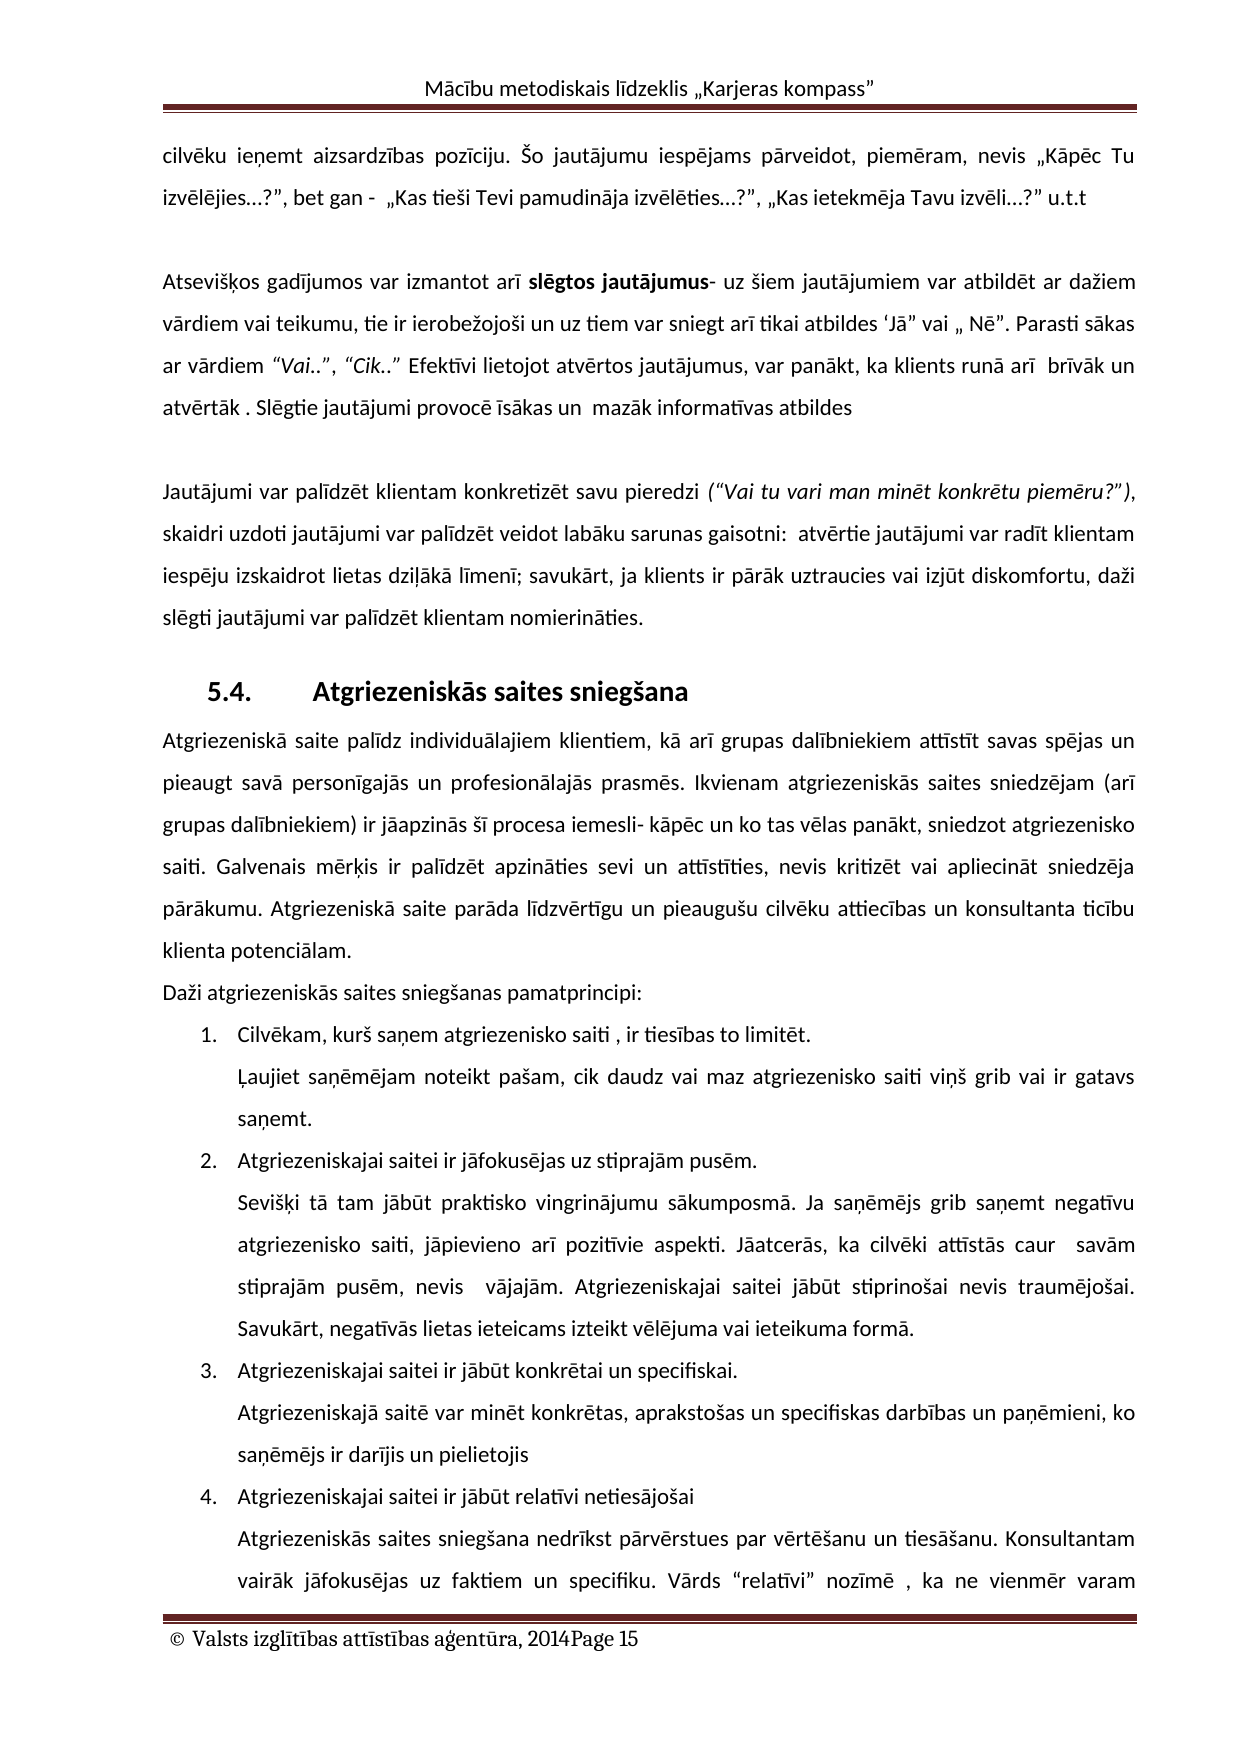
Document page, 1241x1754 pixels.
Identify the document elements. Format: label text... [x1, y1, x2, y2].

list Atgriezeniskajai saitei ir jābūt relatīvi netiesājošai [200, 1482, 1137, 1510]
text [237, 1524, 1137, 1594]
text Jautājumi var palīdzēt klientam konkretizēt savu pieredzi (“Vai tu vari man minēt konkrētu piemēru?”), skaidri uzdoti jautājumi var palīdzēt veidot labāku sarunas gaisotni: atvērtie jautājumi var radīt klientam iespēju izskaidrot lietas dziļākā līmenī; savukārt, ja klients ir pārāk uztraucies vai izjūt diskomfortu, daži slēgti jautājumi var palīdzēt klientam nomierināties. [162, 477, 1137, 631]
text Atgriezeniskajā saitē var minēt konkrētas, aprakstošas un specifiskas darbības un paņēmieni, ko saņēmējs ir darījis un pielietojis [237, 1398, 1137, 1468]
text Atgriezeniskā saite palīdz individuālajiem klientiem, kā arī grupas dalībniekiem attīstīt savas spējas un pieaugt savā personīgajās un profesionālajās prasmēs. Ikvienam atgriezeniskās saites sniedzējam (arī grupas dalībniekiem) ir jāapzinās šī procesa iemesli- kāpēc un ko tas vēlas panākt, sniedzot atgriezenisko saiti. Galvenais mērķis ir palīdzēt apzināties sevi un attīstīties, nevis kritizēt vai apliecināt sniedzēja pārākumu. Atgriezeniskā saite parāda līdzvērtīgu un pieaugušu cilvēku attiecības un konsultanta ticību klienta potenciālam. [162, 726, 1137, 964]
text Daži atgriezeniskās saites sniegšanas pamatprincipi: [162, 978, 1137, 1006]
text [162, 141, 1137, 211]
list Cilvēkam, kurš saņem atgriezenisko saiti , ir tiesības to limitēt. [200, 1020, 1137, 1048]
text Atsevišķos gadījumos var izmantot arī slēgtos jautājumus- uz šiem jautājumiem var atbildēt ar dažiem vārdiem vai teikumu, tie ir ierobežojoši un uz tiem var sniegt arī tikai atbildes ‘Jā” vai „ Nē”. Parasti sākas ar vārdiem “Vai..”, “Cik..” Efektīvi lietojot atvērtos jautājumus, var panākt, ka klients runā arī brīvāk un atvērtāk . Slēgtie jautājumi provocē īsākas un mazāk informatīvas atbildes [162, 267, 1137, 421]
text Sevišķi tā tam jābūt praktisko vingrinājumu sākumposmā. Ja saņēmējs grib saņemt negatīvu atgriezenisko saiti, jāpievieno arī pozitīvie aspekti. Jāatcerās, ka cilvēki attīstās caur savām stiprajām pusēm, nevis vājajām. Atgriezeniskajai saitei jābūt stiprinošai nevis traumējošai. Savukārt, negatīvās lietas ieteicams izteikt vēlējuma vai ieteikuma formā. [237, 1188, 1137, 1342]
text Ļaujiet saņēmējam noteikt pašam, cik daudz vai maz atgriezenisko saiti viņš grib vai ir gatavs saņemt. [237, 1062, 1137, 1132]
list Atgriezeniskajai saitei ir jāfokusējas uz stiprajām pusēm. [200, 1146, 1137, 1174]
list Atgriezeniskās saites sniegšana [207, 673, 1137, 709]
list Atgriezeniskajai saitei ir jābūt konkrētai un specifiskai. [200, 1356, 1137, 1384]
